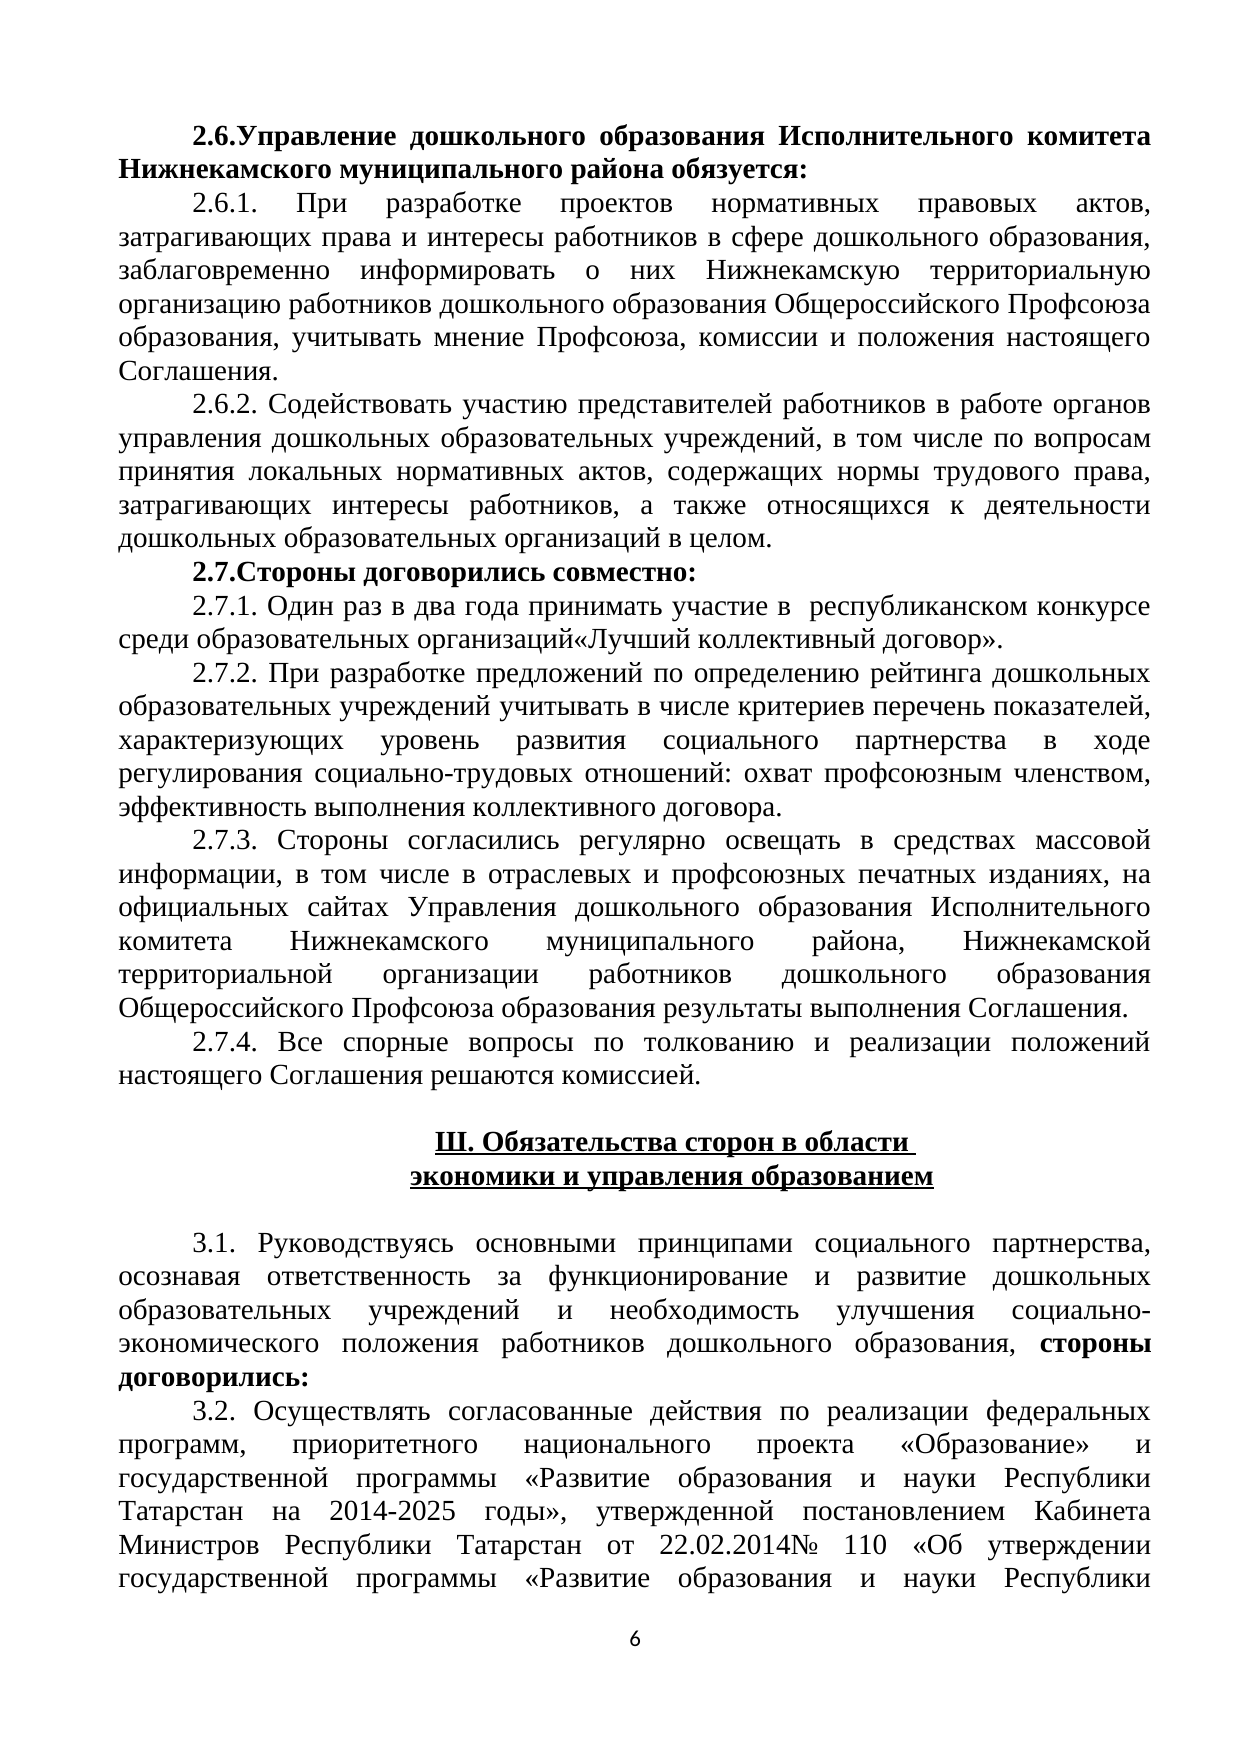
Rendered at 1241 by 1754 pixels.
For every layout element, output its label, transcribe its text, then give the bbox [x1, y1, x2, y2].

text 2.6.Управление дошкольного образования Исполнительного комитета Нижнекамского муниципального района обязуется: [118, 118, 1152, 185]
text 2.7.4. Все спорные вопросы по толкованию и реализации положений настоящего Соглашения решаются комиссией. [118, 1024, 1152, 1091]
text 3.1. Руководствуясь основными принципами социального партнерства, осознавая ответственность за функционирование и развитие дошкольных образовательных учреждений и необходимость улучшения социально-экономического положения работников дошкольного образования, стороны договорились: [118, 1225, 1152, 1393]
text 2.7.2. При разработке предложений по определению рейтинга дошкольных образовательных учреждений учитывать в числе критериев перечень показателей, характеризующих уровень развития социального партнерства в ходе регулирования социально-трудовых отношений: охват профсоюзным членством, эффективность выполнения коллективного договора. [118, 655, 1152, 822]
text 2.7.1. Один раз в два года принимать участие в республиканском конкурсе среди образовательных организаций«Лучший коллективный договор». [118, 588, 1152, 655]
text Ш. Обязательства сторон в области [118, 1124, 1152, 1158]
text 2.6.1. При разработке проектов нормативных правовых актов, затрагивающих права и интересы работников в сфере дошкольного образования, заблаговременно информировать о них Нижнекамскую территориальную организацию работников дошкольного образования Общероссийского Профсоюза образования, учитывать мнение Профсоюза, комиссии и положения настоящего Соглашения. [118, 185, 1152, 386]
text 2.6.2. Содействовать участию представителей работников в работе органов управления дошкольных образовательных учреждений, в том числе по вопросам принятия локальных нормативных актов, содержащих нормы трудового права, затрагивающих интересы работников, а также относящихся к деятельности дошкольных образовательных организаций в целом. [118, 386, 1152, 554]
text 2.7.Стороны договорились совместно: [118, 554, 1152, 588]
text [118, 1393, 1152, 1594]
text 2.7.3. Стороны согласились регулярно освещать в средствах массовой информации, в том числе в отраслевых и профсоюзных печатных изданиях, на официальных сайтах Управления дошкольного образования Исполнительного комитета Нижнекамского муниципального района, Нижнекамской территориальной организации работников дошкольного образования Общероссийского Профсоюза образования результаты выполнения Соглашения. [118, 822, 1152, 1024]
text экономики и управления образованием [118, 1158, 1152, 1191]
